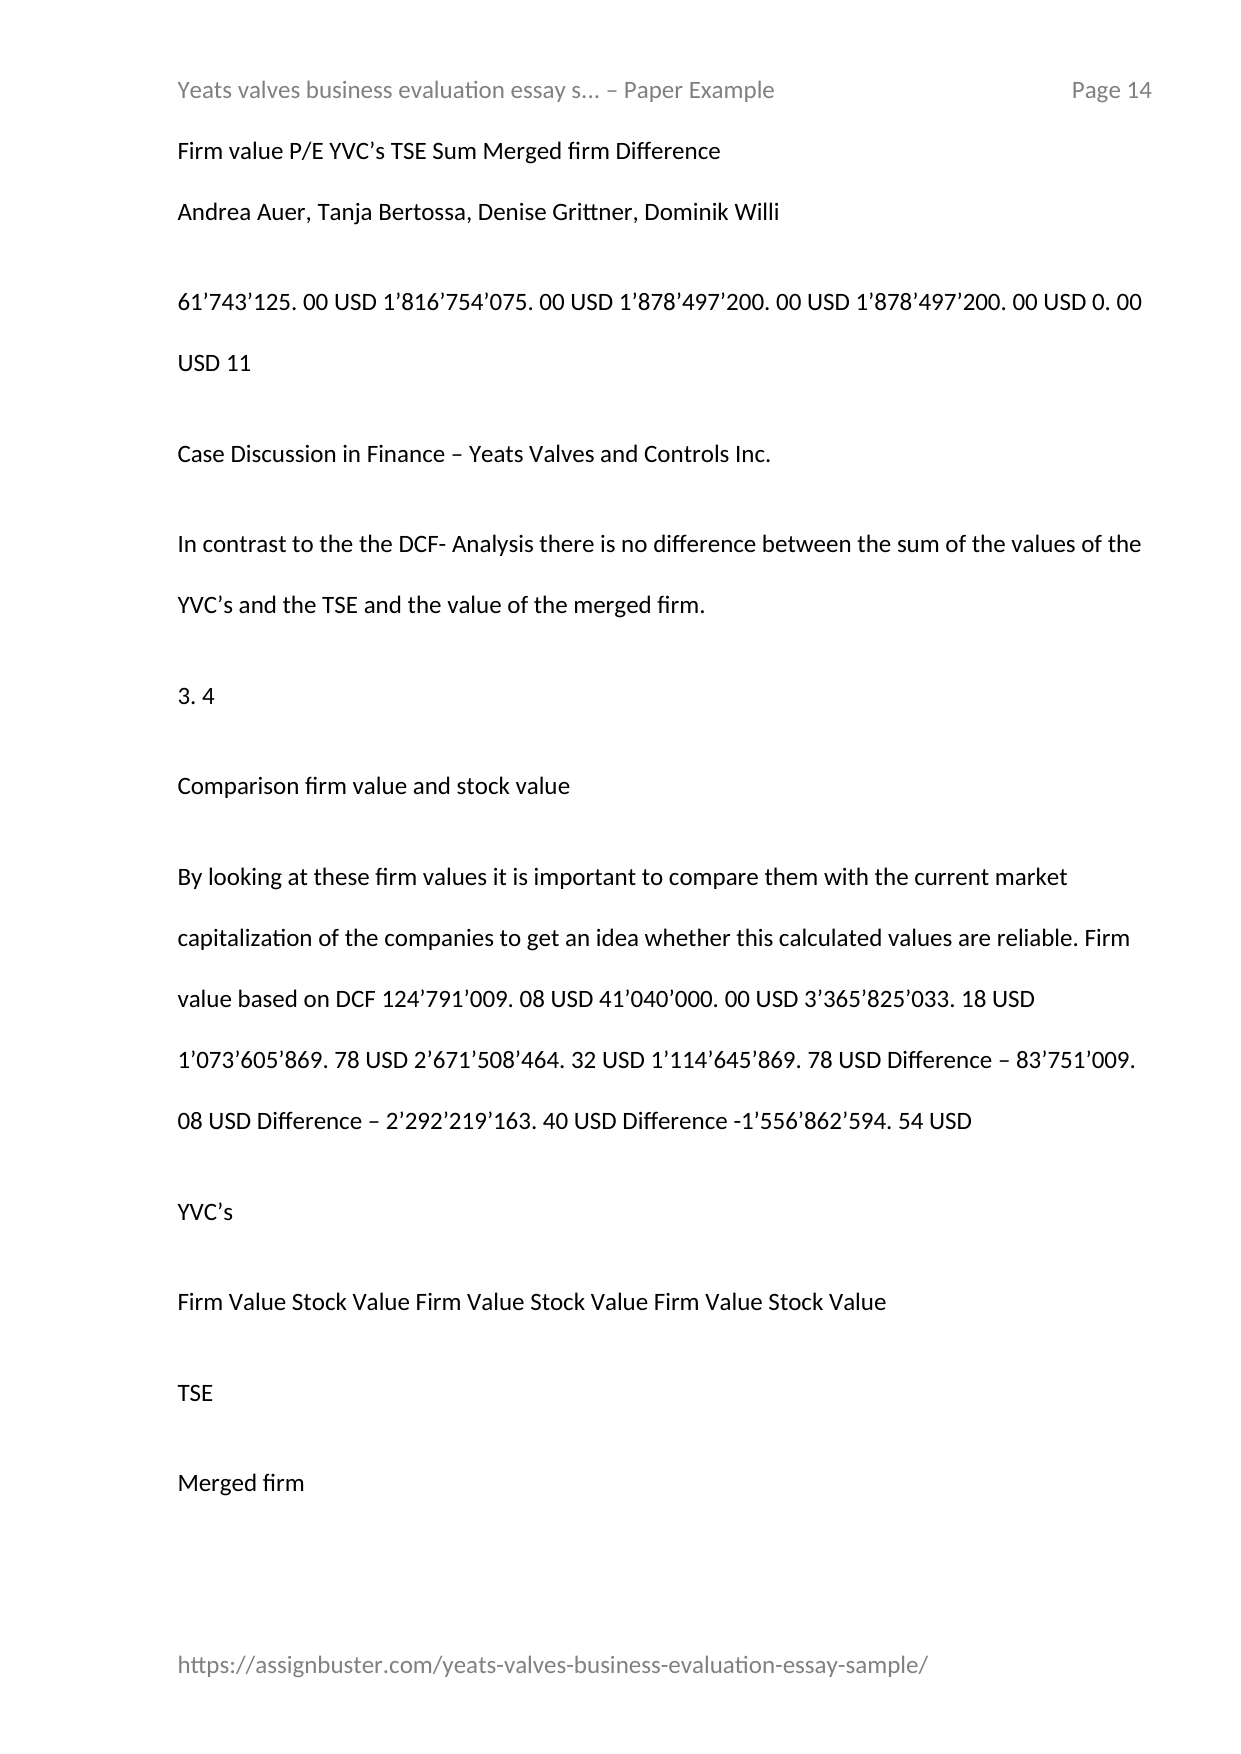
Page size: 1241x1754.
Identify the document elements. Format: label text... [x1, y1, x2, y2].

text Merged firm [177, 1467, 1152, 1498]
text Firm Value Stock Value Firm Value Stock Value Firm Value Stock Value [177, 1286, 1152, 1317]
text Firm value P/E YVC’s TSE Sum Merged firm Difference Andrea Auer, Tanja Bertossa, Denise Grittner, Dominik Willi [177, 135, 1152, 226]
text 61’743’125. 00 USD 1’816’754’075. 00 USD 1’878’497’200. 00 USD 1’878’497’200. 00 USD 0. 00 USD 11 [177, 286, 1152, 378]
text In contrast to the the DCF- Analysis there is no difference between the sum of the values of the YVC’s and the TSE and the value of the merged firm. [177, 528, 1152, 620]
text 3. 4 [177, 680, 1152, 711]
text TSE [177, 1377, 1152, 1407]
text Case Discussion in Finance – Yeats Valves and Controls Inc. [177, 438, 1152, 468]
text YVC’s [177, 1196, 1152, 1226]
text Comparison firm value and stock value [177, 771, 1152, 801]
text By looking at these firm values it is important to compare them with the current market capitalization of the companies to get an idea whether this calculated values are reliable. Firm value based on DCF 124’791’009. 08 USD 41’040’000. 00 USD 3’365’825’033. 18 USD 1’073’605’869. 78 USD 2’671’508’464. 32 USD 1’114’645’869. 78 USD Difference – 83’751’009. 08 USD Difference – 2’292’219’163. 40 USD Difference -1’556’862’594. 54 USD [177, 861, 1152, 1136]
